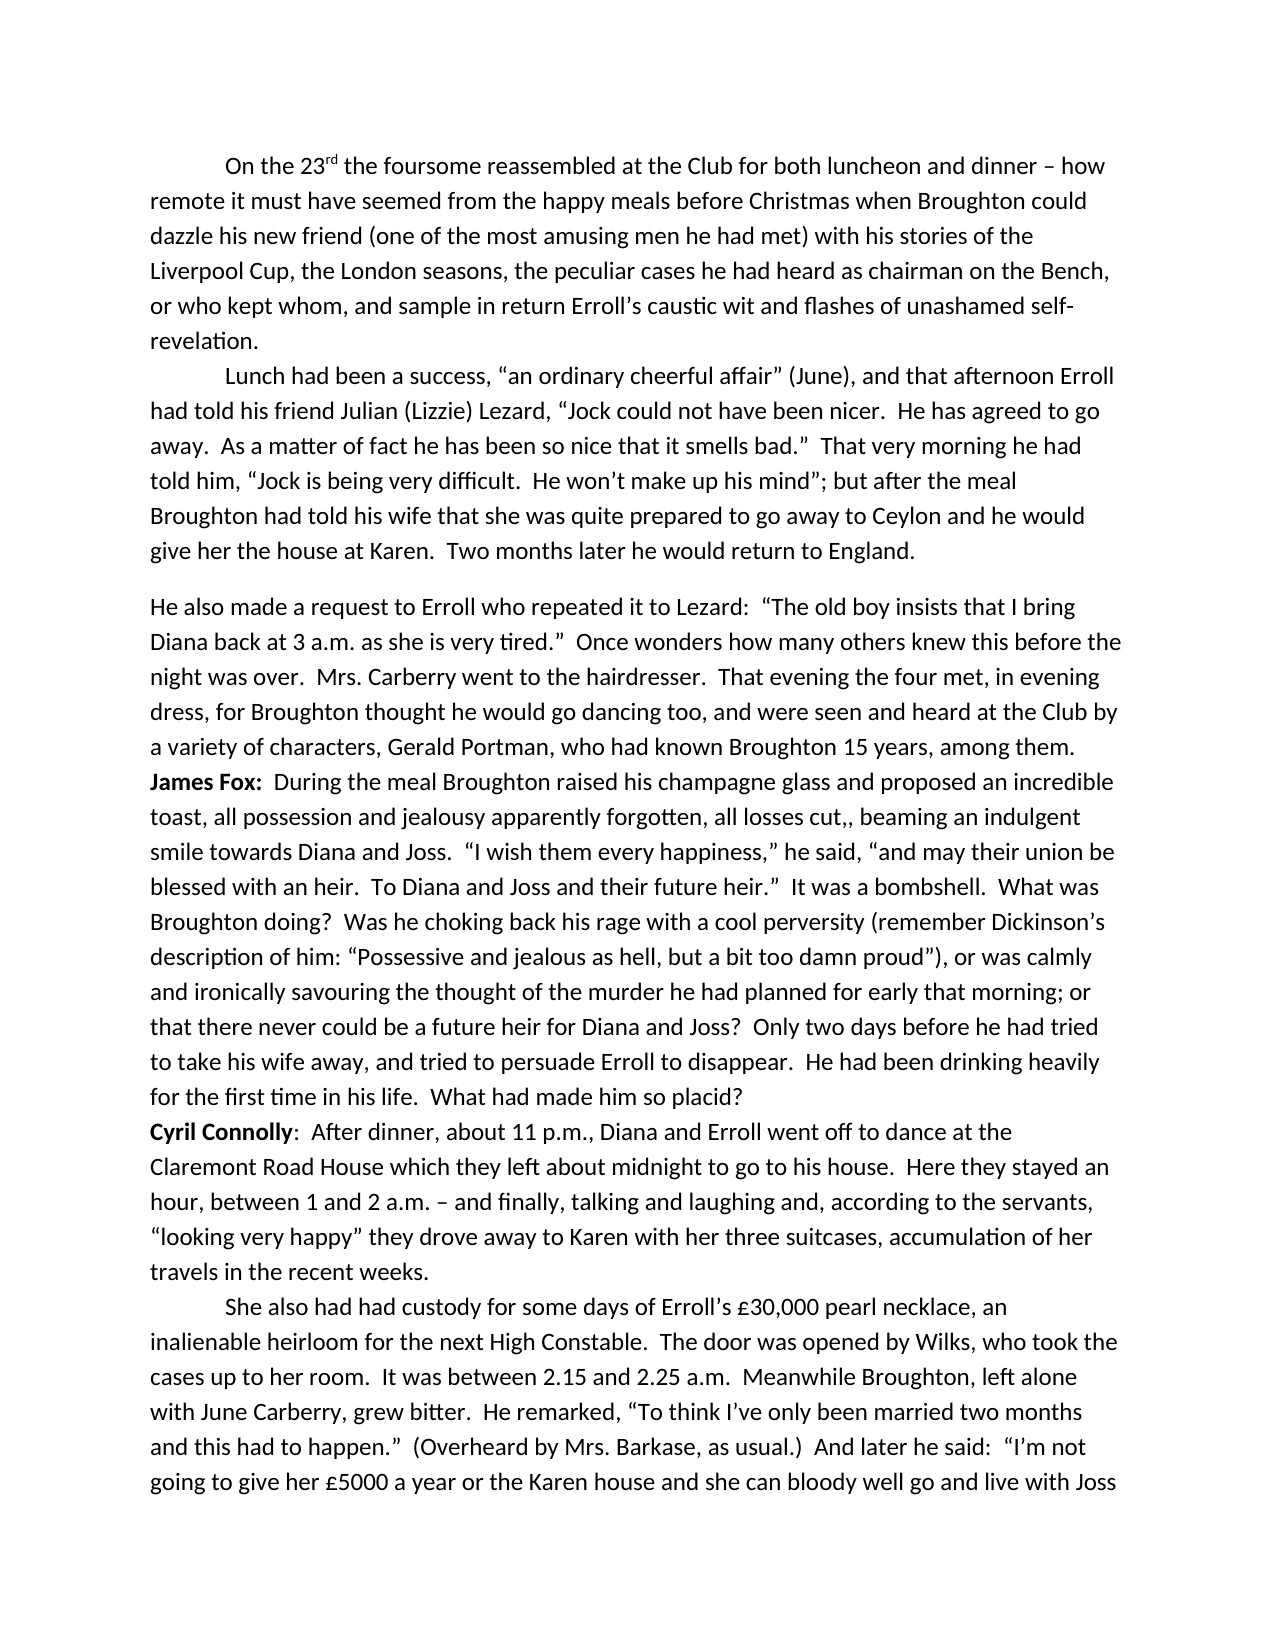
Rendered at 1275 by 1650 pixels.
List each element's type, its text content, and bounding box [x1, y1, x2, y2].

text On the 23rd the foursome reassembled at the Club for both luncheon and dinner – how remote it must have seemed from the happy meals before Christmas when Broughton could dazzle his new friend (one of the most amusing men he had met) with his stories of the Liverpool Cup, the London seasons, the peculiar cases he had heard as chairman on the Bench, or who kept whom, and sample in return Erroll’s caustic wit and flashes of unashamed self-revelation. Lunch had been a success, “an ordinary cheerful affair” (June), and that afternoon Erroll had told his friend Julian (Lizzie) Lezard, “Jock could not have been nicer. He has agreed to go away. As a matter of fact he has been so nice that it smells bad.” That very morning he had told him, “Jock is being very difficult. He won’t make up his mind”; but after the meal Broughton had told his wife that she was quite prepared to go away to Ceylon and he would give her the house at Karen. Two months later he would return to England. [150, 150, 1125, 566]
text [150, 591, 1125, 1496]
